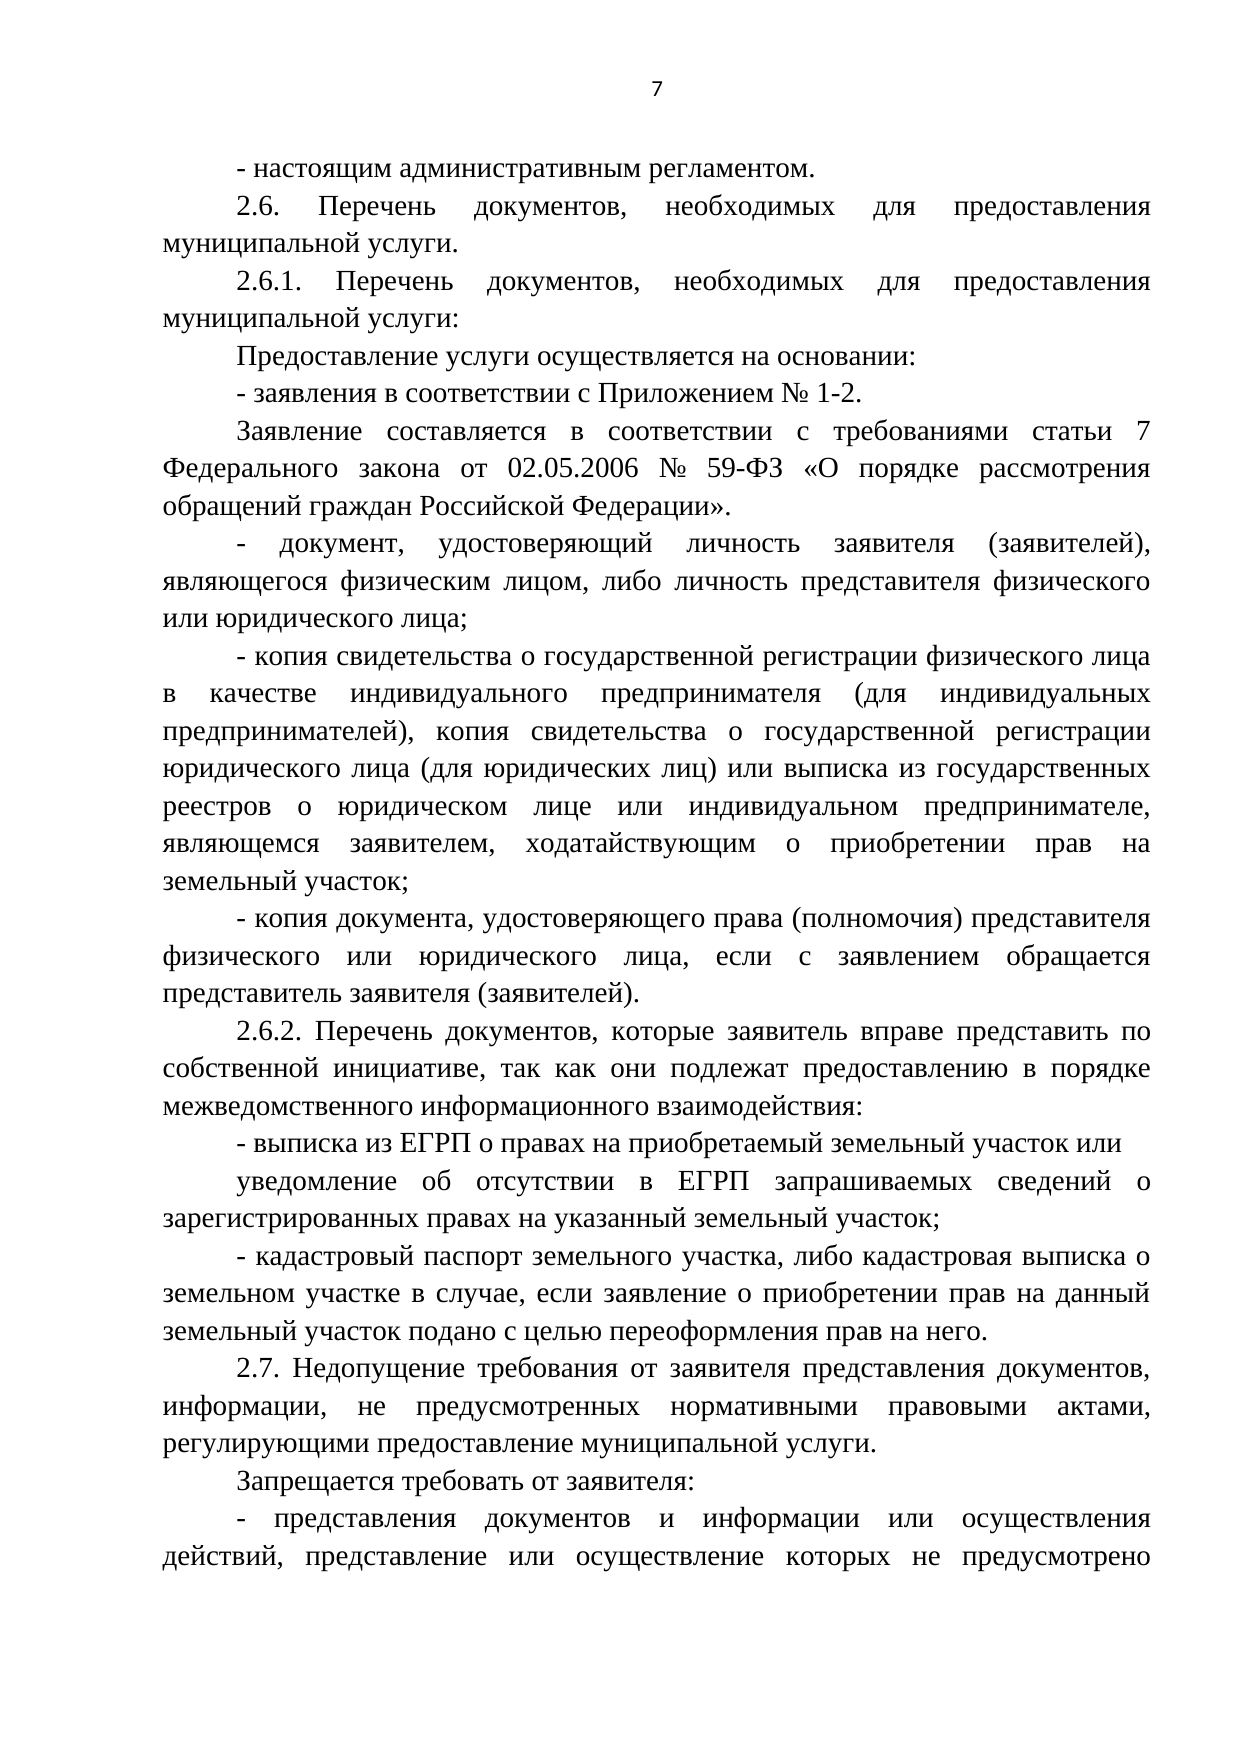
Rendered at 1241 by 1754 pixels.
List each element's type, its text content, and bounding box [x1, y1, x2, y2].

text - документ, удостоверяющий личность заявителя (заявителей), являющегося физическим лицом, либо личность представителя физического или юридического лица; [162, 523, 1152, 635]
text 2.6.1. Перечень документов, необходимых для предоставления муниципальной услуги: [162, 260, 1152, 335]
text 2.7. Недопущение требования от заявителя представления документов, информации, не предусмотренных нормативными правовыми актами, регулирующими предоставление муниципальной услуги. [162, 1348, 1152, 1460]
text - заявления в соответствии с Приложением № 1-2. [162, 373, 1152, 410]
text - копия документа, удостоверяющего права (полномочия) представителя физического или юридического лица, если с заявлением обращается представитель заявителя (заявителей). [162, 898, 1152, 1010]
text - настоящим административным регламентом. [162, 148, 1152, 185]
text уведомление об отсутствии в ЕГРП запрашиваемых сведений о зарегистрированных правах на указанный земельный участок; [162, 1160, 1152, 1235]
text Запрещается требовать от заявителя: [162, 1460, 1152, 1498]
text Предоставление услуги осуществляется на основании: [162, 335, 1152, 373]
text - выписка из ЕГРП о правах на приобретаемый земельный участок или [162, 1123, 1152, 1160]
text - копия свидетельства о государственной регистрации физического лица в качестве индивидуального предпринимателя (для индивидуальных предпринимателей), копия свидетельства о государственной регистрации юридического лица (для юридических лиц) или выписка из государственных реестров о юридическом лице или индивидуальном предпринимателе, являющемся заявителем, ходатайствующим о приобретении прав на земельный участок; [162, 635, 1152, 898]
text 2.6.2. Перечень документов, которые заявитель вправе представить по собственной инициативе, так как они подлежат предоставлению в порядке межведомственного информационного взаимодействия: [162, 1010, 1152, 1123]
text 2.6. Перечень документов, необходимых для предоставления муниципальной услуги. [162, 185, 1152, 260]
text Заявление составляется в соответствии с требованиями статьи 7 Федерального закона от 02.05.2006 № 59-ФЗ «О порядке рассмотрения обращений граждан Российской Федерации». [162, 410, 1152, 523]
text - кадастровый паспорт земельного участка, либо кадастровая выписка о земельном участке в случае, если заявление о приобретении прав на данный земельный участок подано с целью переоформления прав на него. [162, 1235, 1152, 1348]
